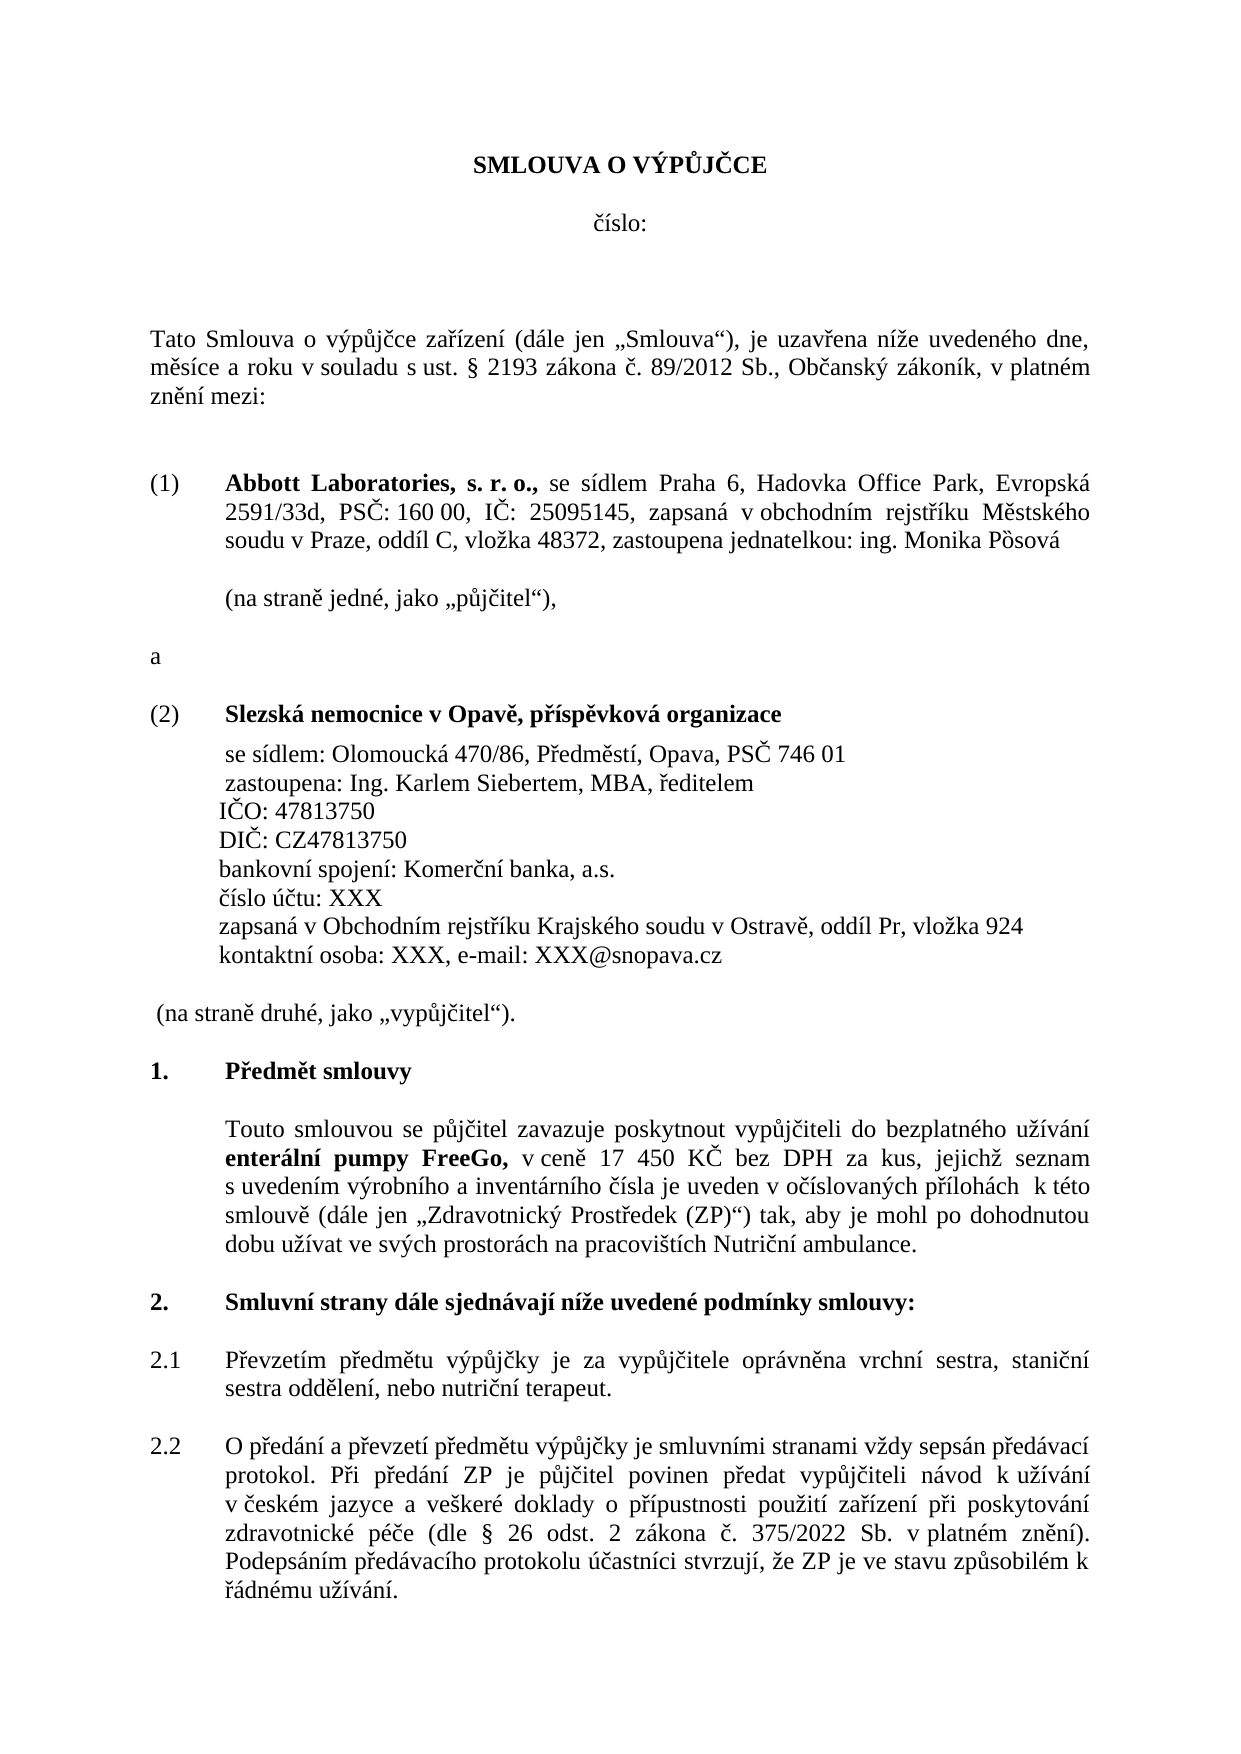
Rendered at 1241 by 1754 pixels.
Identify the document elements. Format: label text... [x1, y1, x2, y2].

text (na straně jedné, jako „půjčitel“), [150, 583, 1090, 612]
list IČO: 47813750 [187, 796, 1090, 825]
list a [150, 641, 1090, 670]
text 2.1 Převzetím předmětu výpůjčky je za vypůjčitele oprávněna vrchní sestra, staniční sestra oddělení, nebo nutriční terapeut. [150, 1345, 1090, 1402]
text číslo: [150, 208, 1090, 237]
list zastoupena: Ing. Karlem Siebertem, MBA, ředitelem [187, 768, 1090, 796]
list DIČ: CZ47813750 [187, 825, 1090, 854]
text smlouva o VÝPůJČCE [150, 150, 1090, 179]
text 2. Smluvní strany dále sjednávají níže uvedené podmínky smlouvy: [150, 1287, 1090, 1316]
text 2.2 O předání a převzetí předmětu výpůjčky je smluvními stranami vždy sepsán předávací protokol. Při předání ZP je půjčitel povinen předat vypůjčiteli návod k užívání v českém jazyce a veškeré doklady o přípustnosti použití zařízení při poskytování zdravotnické péče (dle § 26 odst. 2 zákona č. 375/2022 Sb. v platném znění). Podepsáním předávacího protokolu účastníci stvrzují, že ZP je ve stavu způsobilém k řádnému užívání. [150, 1431, 1090, 1604]
list číslo účtu: XXX [187, 883, 1090, 911]
text (2) Slezská nemocnice v Opavě, příspěvková organizace [150, 699, 898, 728]
text Tato Smlouva o výpůjčce zařízení (dále jen „Smlouva“), je uzavřena níže uvedeného dne, měsíce a roku v souladu s ust. § 2193 zákona č. 89/2012 Sb., Občanský zákoník, v platném znění mezi: [150, 324, 1090, 410]
text Touto smlouvou se půjčitel zavazuje poskytnout vypůjčiteli do bezplatného užívání enterální pumpy FreeGo, v ceně 17 450 KČ bez DPH za kus, jejichž seznam s uvedením výrobního a inventárního čísla je uveden v očíslovaných přílohách k této smlouvě (dále jen „Zdravotnický Prostředek (ZP)“) tak, aby je mohl po dohodnutou dobu užívat ve svých prostorách na pracovištích Nutriční ambulance. [150, 1114, 1090, 1258]
list zapsaná v Obchodním rejstříku Krajského soudu v Ostravě, oddíl Pr, vložka 924 [187, 911, 1090, 940]
list 1. Předmět smlouvy [150, 1056, 1090, 1085]
list bankovní spojení: Komerční banka, a.s. [187, 854, 1090, 883]
text (1) Abbott Laboratories, s. r. o., se sídlem Praha 6, Hadovka Office Park, Evropská 2591/33d, PSČ: 160 00, IČ: 25095145, zapsaná v obchodním rejstříku Městského soudu v Praze, oddíl C, vložka 48372, zastoupena jednatelkou: ing. Monika Pȍsová [150, 468, 1090, 554]
list kontaktní osoba: XXX, e-mail: XXX@snopava.cz [150, 940, 1090, 969]
text (na straně druhé, jako „vypůjčitel“). [150, 998, 1090, 1027]
list se sídlem: Olomoucká 470/86, Předměstí, Opava, PSČ 746 01 [187, 739, 1090, 768]
